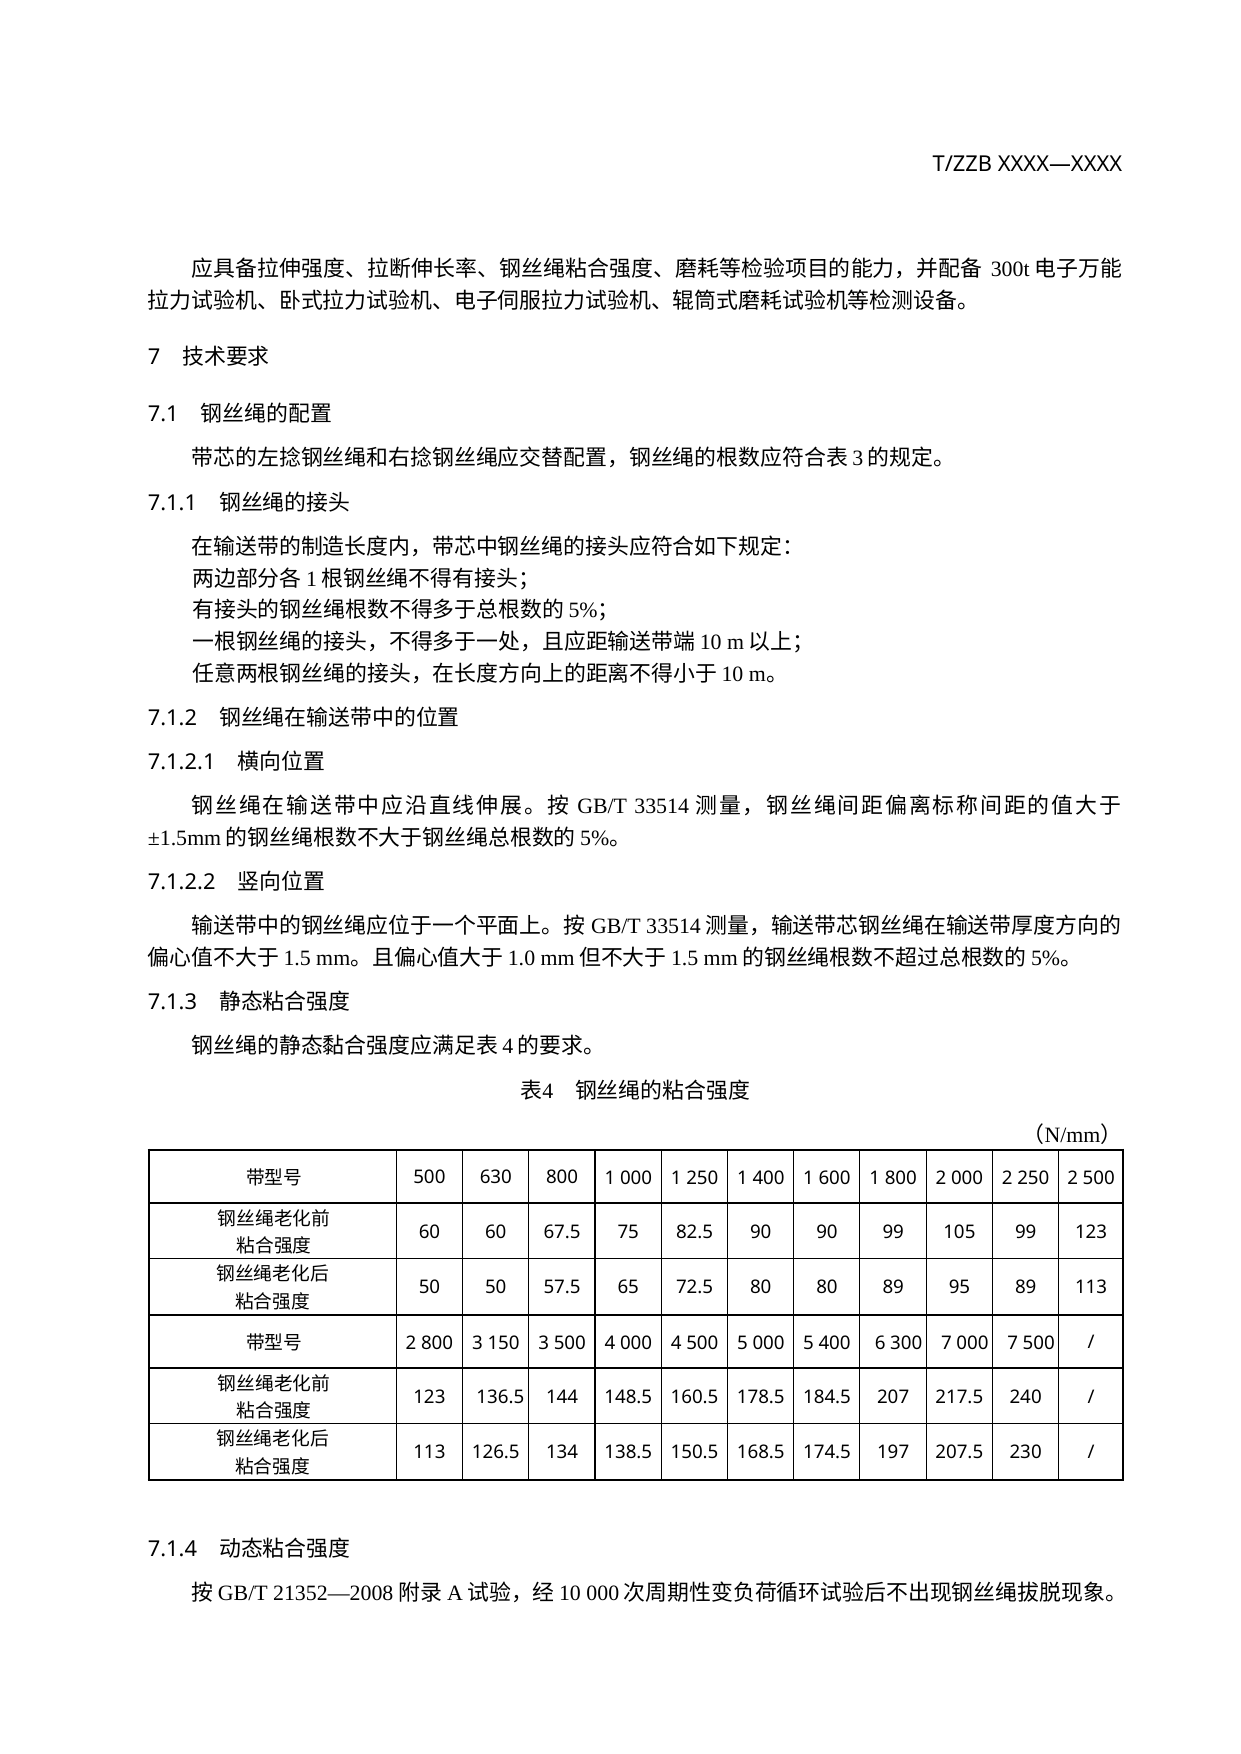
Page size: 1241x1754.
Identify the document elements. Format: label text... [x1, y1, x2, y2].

table_cell 60 [463, 1204, 528, 1258]
table_cell 50 [397, 1259, 462, 1313]
text 横向位置 [148, 744, 1122, 776]
text 两边部分各1根钢丝绳不得有接头； [192, 561, 1122, 592]
table_header 2 500 [1059, 1151, 1122, 1202]
table_cell 123 [1059, 1204, 1122, 1258]
table_cell 57.5 [529, 1259, 594, 1313]
table_cell 钢丝绳老化前 粘合强度 [150, 1204, 396, 1258]
text 技术要求 [148, 339, 1122, 371]
table_header 1 800 [860, 1151, 926, 1202]
table_cell 4 000 [596, 1316, 661, 1367]
table_cell 7 500 [993, 1316, 1058, 1367]
text 钢丝绳在输送带中应沿直线伸展。按GB/T 33514测量，钢丝绳间距偏离标称间距的值大于±1.5mm的钢丝绳根数不大于钢丝绳总根数的5%。 [148, 788, 1122, 852]
table_cell 带型号 [150, 1316, 396, 1367]
table_cell / [1059, 1316, 1122, 1367]
table_cell 99 [993, 1204, 1058, 1258]
table_cell 126.5 [463, 1424, 528, 1478]
text 有接头的钢丝绳根数不得多于总根数的5%； [192, 592, 1122, 624]
table_header 500 [397, 1151, 462, 1202]
table_header 800 [529, 1151, 594, 1202]
text 钢丝绳的粘合强度 [148, 1073, 1122, 1104]
table_header 1 000 [596, 1151, 661, 1202]
table_cell 钢丝绳老化前 粘合强度 [150, 1369, 396, 1423]
table_cell 123 [397, 1369, 462, 1423]
table_header 1 600 [794, 1151, 859, 1202]
text （N/mm） [148, 1117, 1122, 1148]
text 按GB/T 21352—2008 附录A试验，经10 000次周期性变负荷循环试验后不出现钢丝绳拔脱现象。 [148, 1575, 1122, 1607]
text 钢丝绳在输送带中的位置 [148, 700, 1122, 731]
table_cell 95 [927, 1259, 992, 1313]
text 钢丝绳的静态黏合强度应满足表4的要求。 [148, 1028, 1122, 1060]
table_cell 207 [860, 1369, 926, 1423]
table_cell 3 500 [529, 1316, 594, 1367]
table_cell 6 300 [860, 1316, 926, 1367]
table_cell 160.5 [662, 1369, 727, 1423]
table_cell 150.5 [662, 1424, 727, 1478]
table_cell 217.5 [927, 1369, 992, 1423]
table_cell 5 400 [794, 1316, 859, 1367]
table_cell 148.5 [596, 1369, 661, 1423]
text 动态粘合强度 [148, 1531, 1122, 1562]
table_cell 4 500 [662, 1316, 727, 1367]
table_cell 82.5 [662, 1204, 727, 1258]
table_cell 80 [728, 1259, 793, 1313]
table_cell 50 [463, 1259, 528, 1313]
table_cell 75 [596, 1204, 661, 1258]
table_cell / [1059, 1369, 1122, 1423]
text 输送带中的钢丝绳应位于一个平面上。按GB/T 33514测量，输送带芯钢丝绳在输送带厚度方向的偏心值不大于1.5 mm。且偏心值大于1.0 mm但不大于1.5 mm的钢丝绳根数不超过总根数的5%。 [148, 908, 1122, 972]
table_cell 钢丝绳老化后 粘合强度 [150, 1424, 396, 1478]
table_cell 7 000 [927, 1316, 992, 1367]
table_cell 134 [529, 1424, 594, 1478]
table_cell 89 [860, 1259, 926, 1313]
table_cell 105 [927, 1204, 992, 1258]
text 一根钢丝绳的接头，不得多于一处，且应距输送带端10 m以上； [192, 624, 1122, 656]
table_cell 138.5 [596, 1424, 661, 1478]
table_cell 3 150 [463, 1316, 528, 1367]
table_header 2 000 [927, 1151, 992, 1202]
table_cell 90 [794, 1204, 859, 1258]
table_cell 184.5 [794, 1369, 859, 1423]
text 在输送带的制造长度内，带芯中钢丝绳的接头应符合如下规定： [148, 529, 1122, 561]
table_cell 65 [596, 1259, 661, 1313]
table_cell 113 [1059, 1259, 1122, 1313]
table_cell 113 [397, 1424, 462, 1478]
text 静态粘合强度 [148, 984, 1122, 1016]
table_cell 89 [993, 1259, 1058, 1313]
text 钢丝绳的配置 [148, 396, 1122, 428]
text 竖向位置 [148, 864, 1122, 896]
table_header 1 400 [728, 1151, 793, 1202]
table_cell 144 [529, 1369, 594, 1423]
text 带芯的左捻钢丝绳和右捻钢丝绳应交替配置，钢丝绳的根数应符合表3的规定。 [148, 440, 1122, 472]
text 应具备拉伸强度、拉断伸长率、钢丝绳粘合强度、磨耗等检验项目的能力，并配备300t电子万能拉力试验机、卧式拉力试验机、电子伺服拉力试验机、辊筒式磨耗试验机等检测设备。 [148, 251, 1122, 314]
table_cell 99 [860, 1204, 926, 1258]
table_cell 5 000 [728, 1316, 793, 1367]
table_cell 207.5 [927, 1424, 992, 1478]
table_cell 72.5 [662, 1259, 727, 1313]
table_cell 240 [993, 1369, 1058, 1423]
table_cell 钢丝绳老化后 粘合强度 [150, 1259, 396, 1313]
table_cell 2 800 [397, 1316, 462, 1367]
table_cell 230 [993, 1424, 1058, 1478]
table_header 2 250 [993, 1151, 1058, 1202]
table_cell 174.5 [794, 1424, 859, 1478]
table_cell 80 [794, 1259, 859, 1313]
table_cell 90 [728, 1204, 793, 1258]
text 钢丝绳的接头 [148, 484, 1122, 516]
table_cell / [1059, 1424, 1122, 1478]
table_cell 67.5 [529, 1204, 594, 1258]
table_cell 197 [860, 1424, 926, 1478]
table_header 带型号 [150, 1151, 396, 1202]
table_header 1 250 [662, 1151, 727, 1202]
table_cell 168.5 [728, 1424, 793, 1478]
table_cell 178.5 [728, 1369, 793, 1423]
table_cell 60 [397, 1204, 462, 1258]
table_header 630 [463, 1151, 528, 1202]
text 任意两根钢丝绳的接头，在长度方向上的距离不得小于10 m。 [192, 656, 1122, 687]
table_cell 136.5 [463, 1369, 528, 1423]
